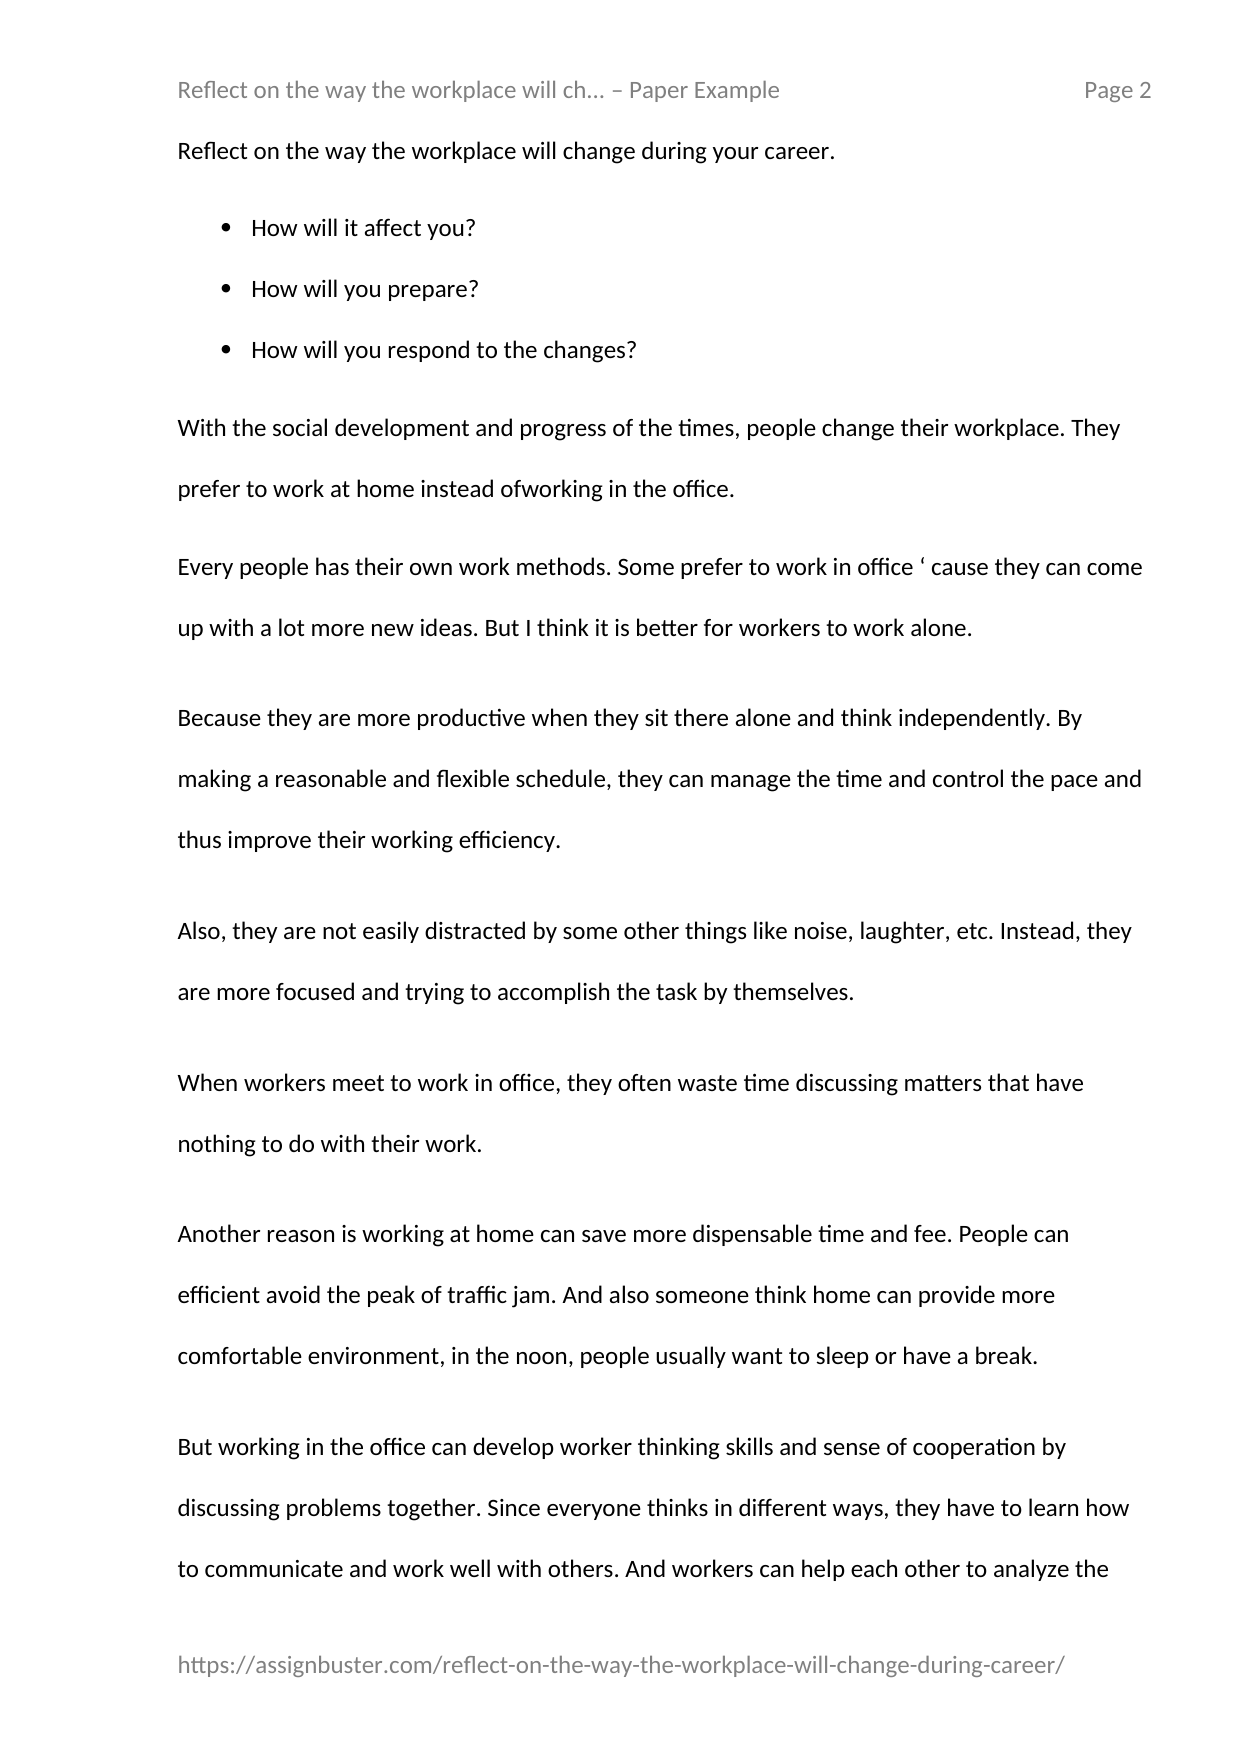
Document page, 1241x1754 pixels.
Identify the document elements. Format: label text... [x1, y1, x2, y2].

text When workers meet to work in office, they often waste time discussing matters that have nothing to do with their work. [177, 1067, 1152, 1158]
text Also, they are not easily distracted by some other things like noise, laughter, etc. Instead, they are more focused and trying to accomplish the task by themselves. [177, 915, 1152, 1007]
text Another reason is working at home can save more dispensable time and fee. People can efficient avoid the peak of traffic jam. And also someone think home can provide more comfortable environment, in the noon, people usually want to sleep or have a break. [177, 1218, 1152, 1371]
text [177, 1431, 1152, 1583]
list How will you prepare? [222, 273, 1152, 304]
text Every people has their own work methods. Some prefer to work in office ‘ cause they can come up with a lot more new ideas. But I think it is better for workers to work alone. [177, 551, 1152, 643]
text Because they are more productive when they sit there alone and think independently. By making a reasonable and flexible schedule, they can manage the time and control the pace and thus improve their working efficiency. [177, 703, 1152, 855]
list How will you respond to the changes? [222, 334, 1152, 365]
list How will it affect you? [222, 212, 1152, 243]
text With the social development and progress of the times, people change their workplace. They prefer to work at home instead ofworking in the office. [177, 412, 1152, 504]
text Reflect on the way the workplace will change during your career. [177, 135, 1152, 165]
